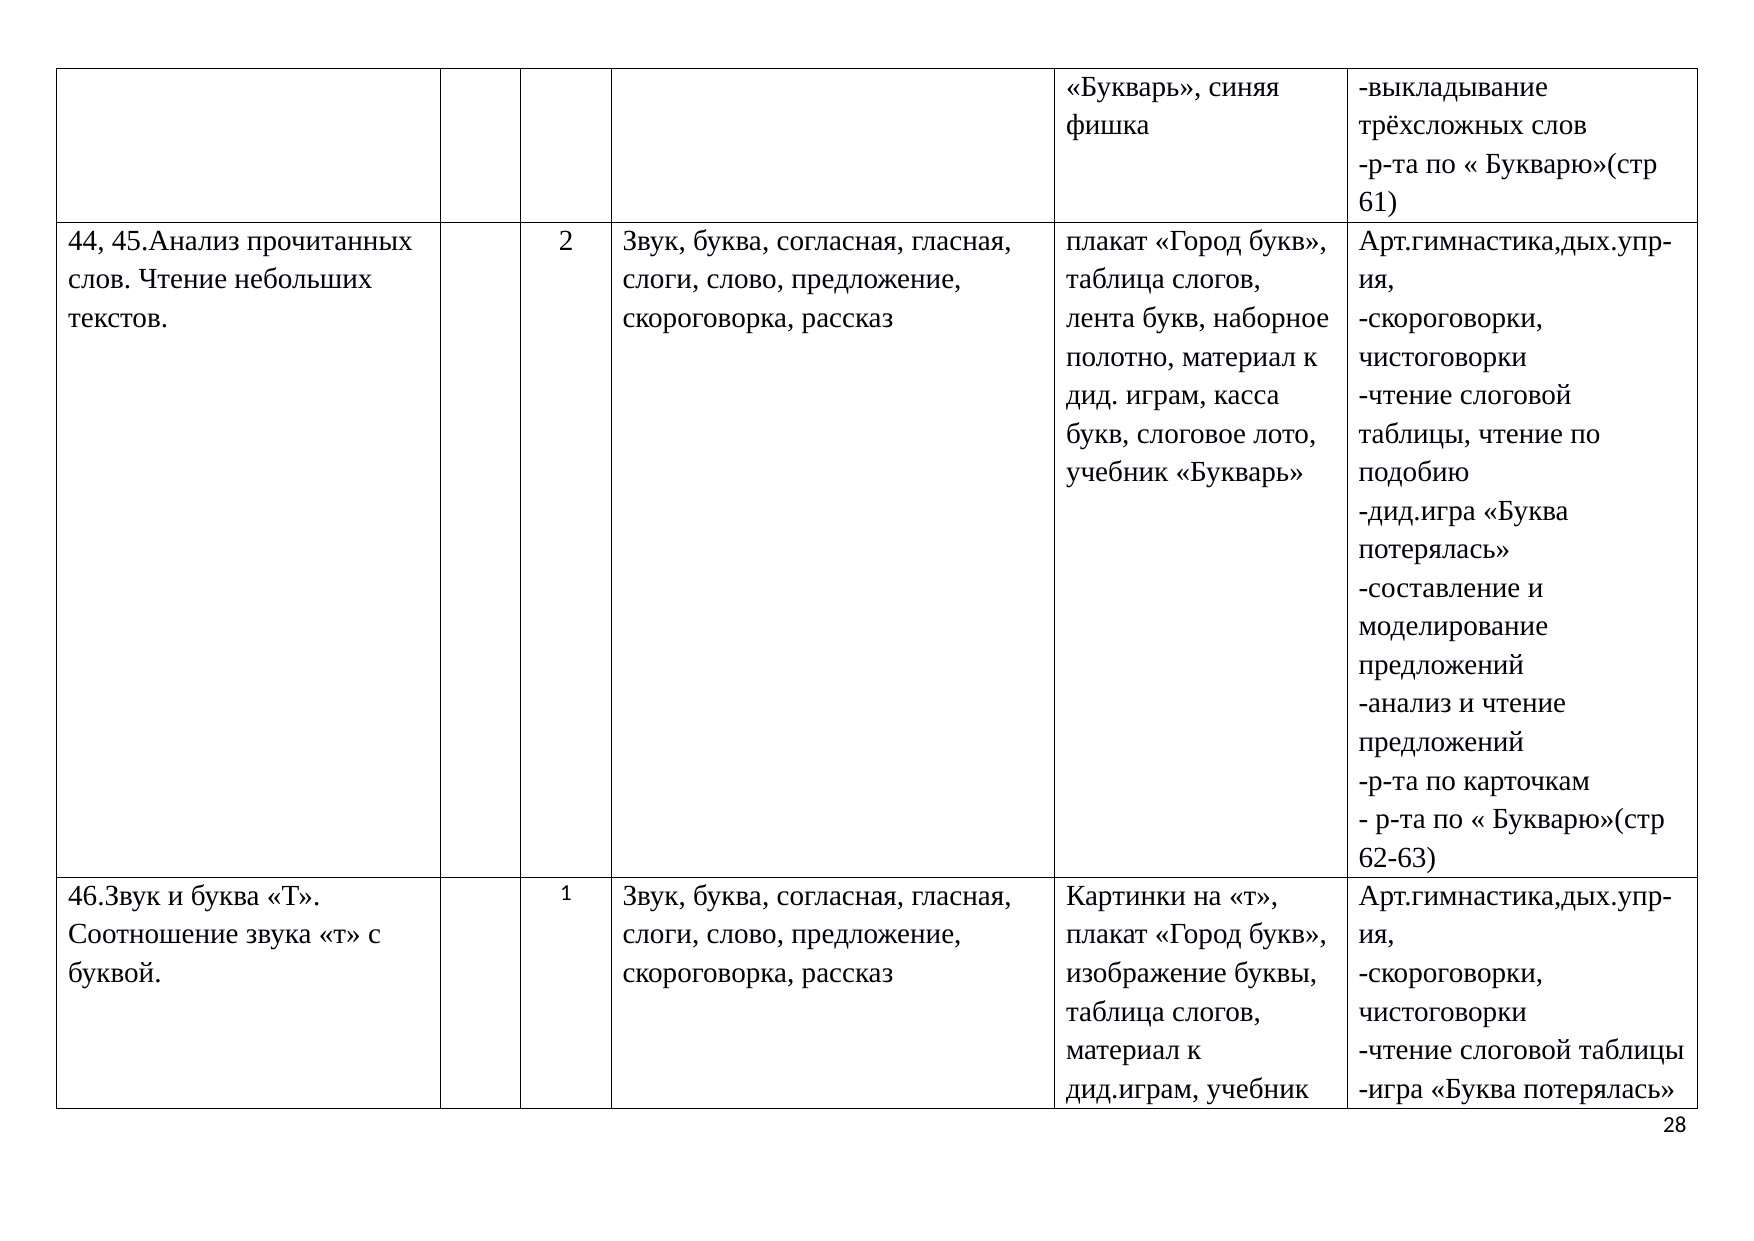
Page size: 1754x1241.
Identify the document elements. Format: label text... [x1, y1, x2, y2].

table_cell 1 [521, 69, 611, 222]
table_cell Звук, буква, согласная, гласная, слоги, слово, предложение, скороговорка, рассказ [612, 223, 1054, 877]
table_cell [441, 223, 520, 877]
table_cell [1348, 69, 1697, 222]
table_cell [57, 69, 440, 222]
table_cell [1055, 878, 1347, 1108]
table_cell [1348, 878, 1697, 1108]
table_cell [1055, 69, 1347, 222]
table_cell [441, 878, 520, 1108]
table_cell 2 [521, 223, 611, 877]
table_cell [57, 878, 440, 1108]
table_cell Арт.гимнастика,дых.упр-ия, -скороговорки, чистоговорки -чтение слоговой таблицы, чтение по подобию -дид.игра «Буква потерялась» -составление и моделирование предложений -анализ и чтение предложений -р-та по карточкам - р-та по « Букварю»(стр 62-63) [1348, 223, 1697, 877]
table_cell [441, 69, 520, 222]
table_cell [612, 878, 1054, 1108]
table_cell 1 [521, 878, 611, 1108]
table_cell 44, 45.Анализ прочитанных слов. Чтение небольших текстов. [57, 223, 440, 877]
table_cell плакат «Город букв», таблица слогов, лента букв, наборное полотно, материал к дид. играм, касса букв, слоговое лото, учебник «Букварь» [1055, 223, 1347, 877]
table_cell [612, 69, 1054, 222]
